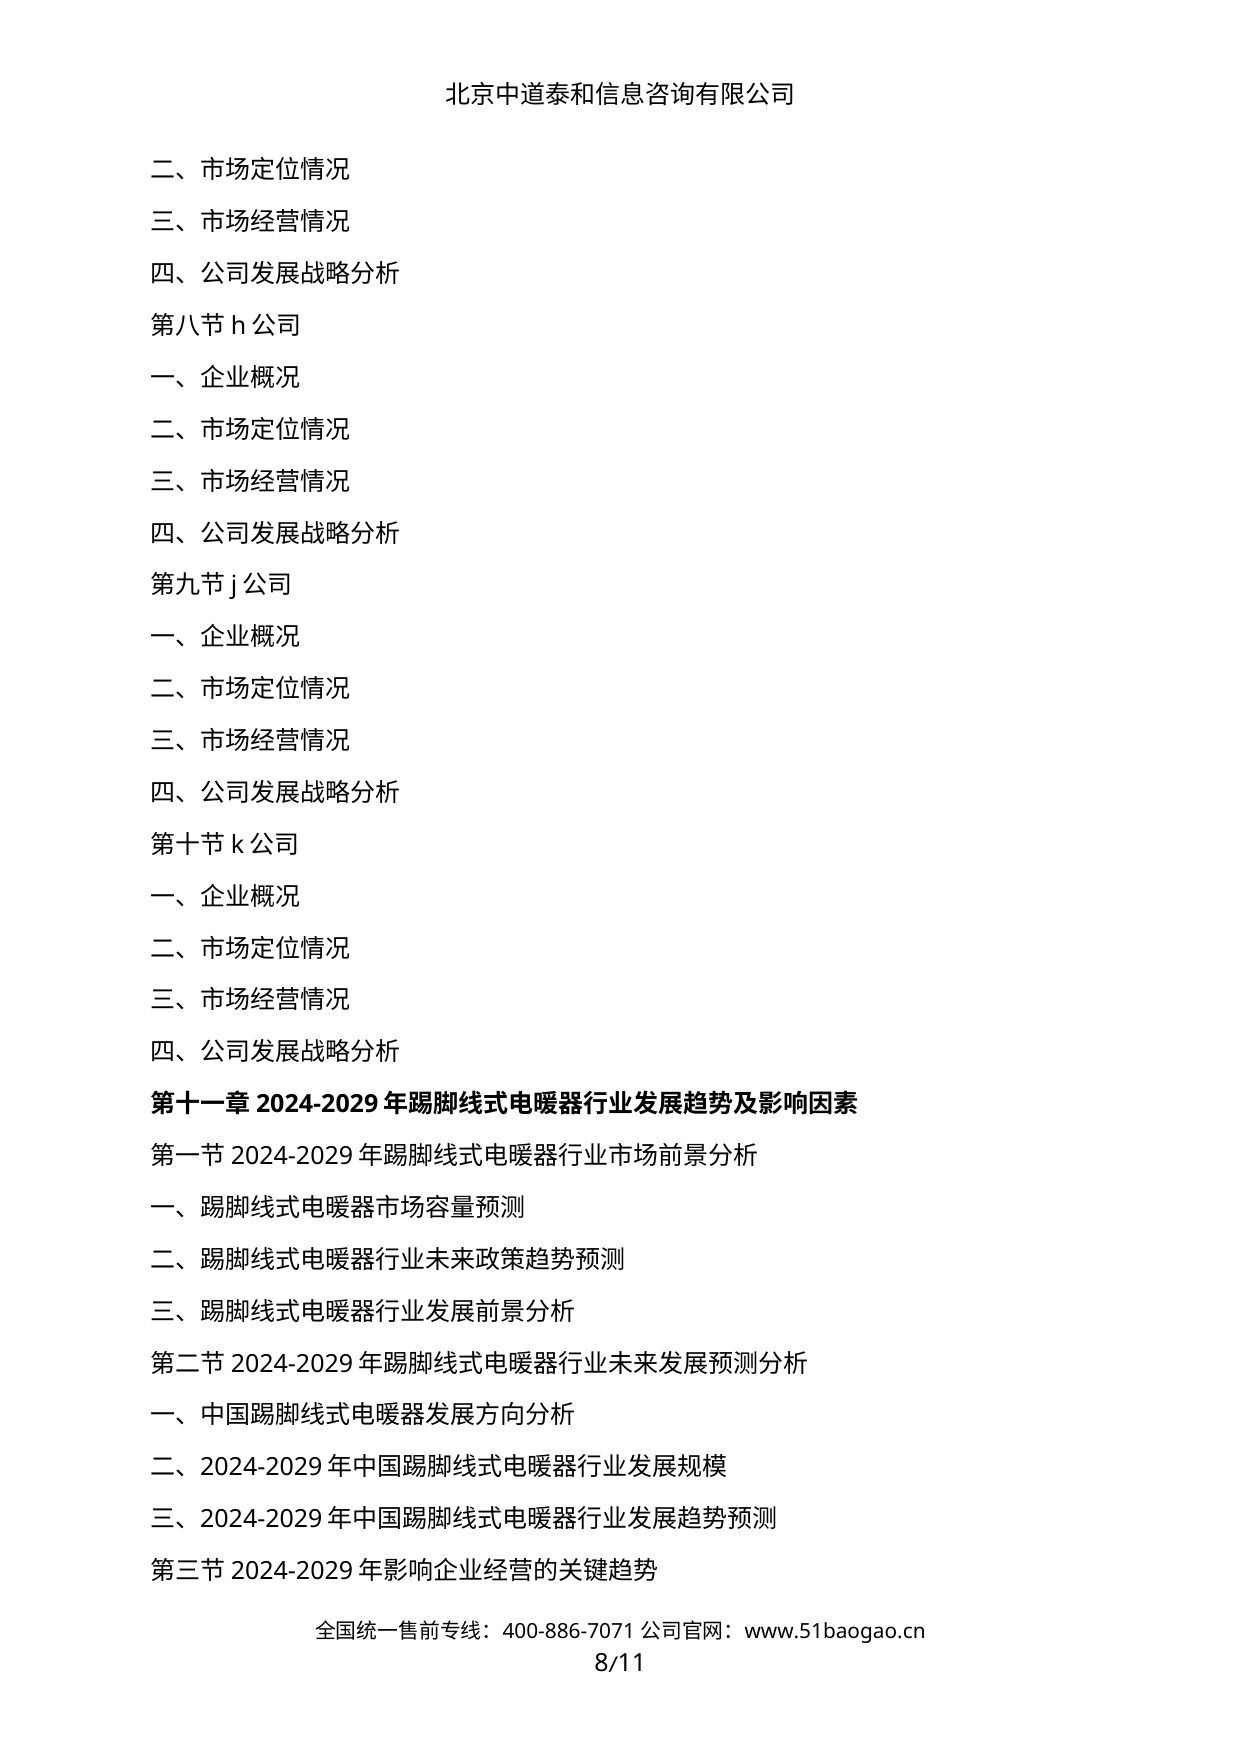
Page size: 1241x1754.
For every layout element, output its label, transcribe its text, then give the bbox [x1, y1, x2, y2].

text 一、企业概况 [150, 876, 1090, 912]
text 三、市场经营情况 [150, 721, 1090, 757]
text 第一节 2024-2029年踢脚线式电暖器行业市场前景分析 [150, 1136, 1090, 1172]
text 三、市场经营情况 [150, 980, 1090, 1016]
text 三、市场经营情况 [150, 461, 1090, 497]
text 二、2024-2029年中国踢脚线式电暖器行业发展规模 [150, 1447, 1090, 1483]
text 三、2024-2029年中国踢脚线式电暖器行业发展趋势预测 [150, 1499, 1090, 1535]
text 第三节 2024-2029年影响企业经营的关键趋势 [150, 1551, 1090, 1587]
text 一、企业概况 [150, 617, 1090, 653]
text 二、市场定位情况 [150, 409, 1090, 446]
text 三、市场经营情况 [150, 202, 1090, 238]
text 第二节 2024-2029年踢脚线式电暖器行业未来发展预测分析 [150, 1343, 1090, 1379]
text 四、公司发展战略分析 [150, 254, 1090, 290]
text 一、踢脚线式电暖器市场容量预测 [150, 1187, 1090, 1224]
text 四、公司发展战略分析 [150, 1032, 1090, 1068]
text 三、踢脚线式电暖器行业发展前景分析 [150, 1291, 1090, 1327]
text 四、公司发展战略分析 [150, 513, 1090, 549]
text 第八节 h公司 [150, 306, 1090, 342]
text 四、公司发展战略分析 [150, 772, 1090, 809]
text 二、市场定位情况 [150, 150, 1090, 186]
text 第十节 k公司 [150, 824, 1090, 861]
text 第十一章 2024-2029年踢脚线式电暖器行业发展趋势及影响因素 [150, 1084, 1090, 1120]
text 二、市场定位情况 [150, 669, 1090, 705]
text 二、市场定位情况 [150, 928, 1090, 964]
text 一、中国踢脚线式电暖器发展方向分析 [150, 1395, 1090, 1431]
text 二、踢脚线式电暖器行业未来政策趋势预测 [150, 1239, 1090, 1276]
text 第九节 j公司 [150, 565, 1090, 601]
text 一、企业概况 [150, 357, 1090, 394]
